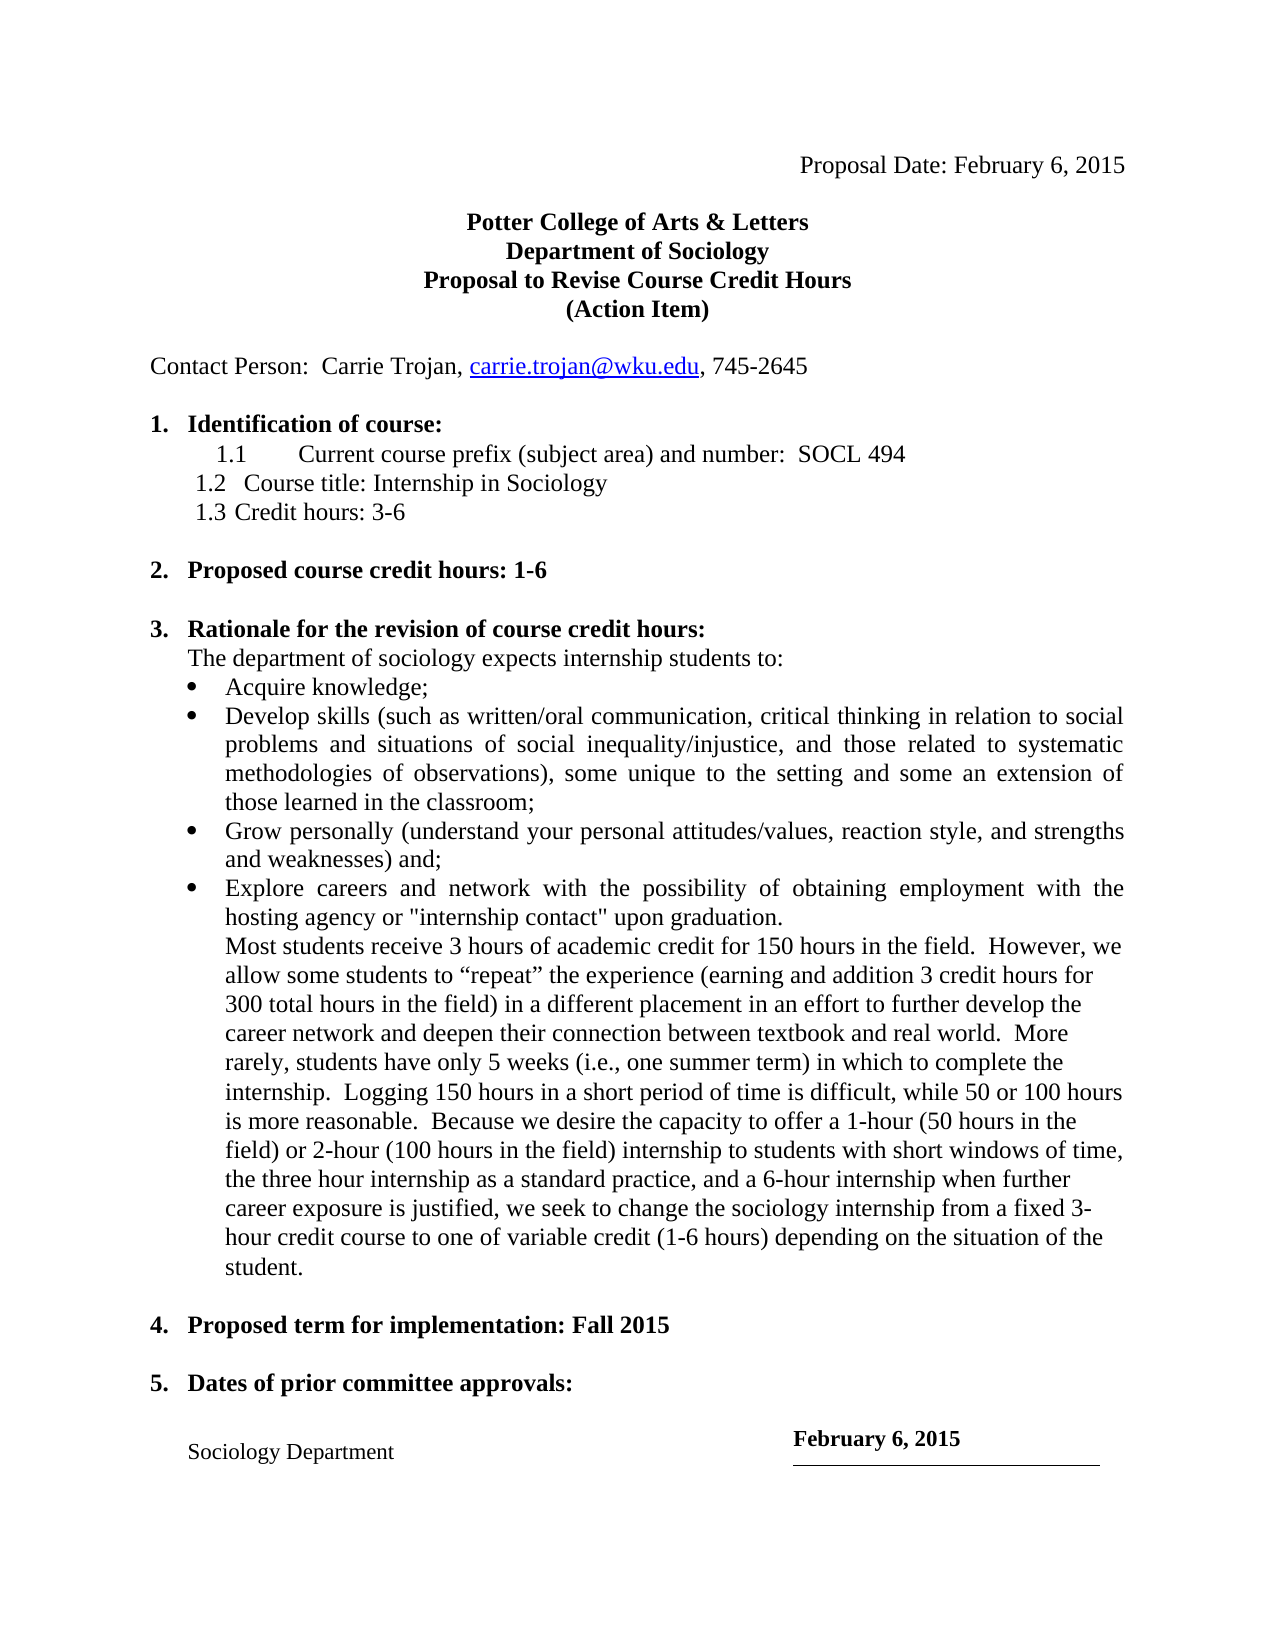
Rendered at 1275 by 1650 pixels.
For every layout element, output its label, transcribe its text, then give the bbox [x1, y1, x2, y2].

list Credit hours: 3-6 [195, 497, 1125, 526]
text 3. Rationale for the revision of course credit hours: [150, 614, 1125, 643]
list Develop skills (such as written/oral communication, critical thinking in relation to social problems and situations of social inequality/injustice, and those related to systematic methodologies of observations), some unique to the setting and some an extension of those learned in the classroom; [187, 701, 1125, 816]
list Course title: Internship in Sociology [195, 468, 1125, 497]
table_header February 6, 2015 [793, 1426, 1099, 1464]
text (Action Item) [150, 294, 1125, 322]
text Most students receive 3 hours of academic credit for 150 hours in the field. However, we allow some students to “repeat” the experience (earning and addition 3 credit hours for 300 total hours in the field) in a different placement in an effort to further develop the career network and deepen their connection between textbook and real world. More rarely, students have only 5 weeks (i.e., one summer term) in which to complete the internship. Logging 150 hours in a short period of time is difficult, while 50 or 100 hours is more reasonable. Because we desire the capacity to offer a 1-hour (50 hours in the field) or 2-hour (100 hours in the field) internship to students with short windows of time, the three hour internship as a standard practice, and a 6-hour internship when further career exposure is justified, we seek to change the sociology internship from a fixed 3-hour credit course to one of variable credit (1-6 hours) depending on the situation of the student. [225, 931, 1125, 1281]
text Proposal to Revise Course Credit Hours [150, 265, 1125, 294]
text 1. Identification of course: [150, 409, 1125, 439]
list Grow personally (understand your personal attitudes/values, reaction style, and strengths and weaknesses) and; [187, 816, 1125, 873]
text Contact Person: Carrie Trojan, carrie.trojan@wku.edu, 745-2645 [150, 351, 1125, 380]
table_header Sociology Department [188, 1426, 793, 1464]
text Proposal Date: February 6, 2015 [150, 150, 1125, 179]
list Explore careers and network with the possibility of obtaining employment with the hosting agency or "internship contact" upon graduation. [187, 873, 1125, 931]
list Acquire knowledge; [187, 672, 1125, 701]
list Current course prefix (subject area) and number: SOCL 494 [216, 439, 1125, 468]
text The department of sociology expects internship students to: [187, 643, 1125, 672]
text Potter College of Arts & Letters [150, 207, 1125, 236]
text 2. Proposed course credit hours: 1-6 [150, 555, 1125, 584]
text 5. Dates of prior committee approvals: [150, 1368, 1125, 1397]
text Department of Sociology [150, 236, 1125, 265]
text 4. Proposed term for implementation: Fall 2015 [150, 1310, 1125, 1339]
